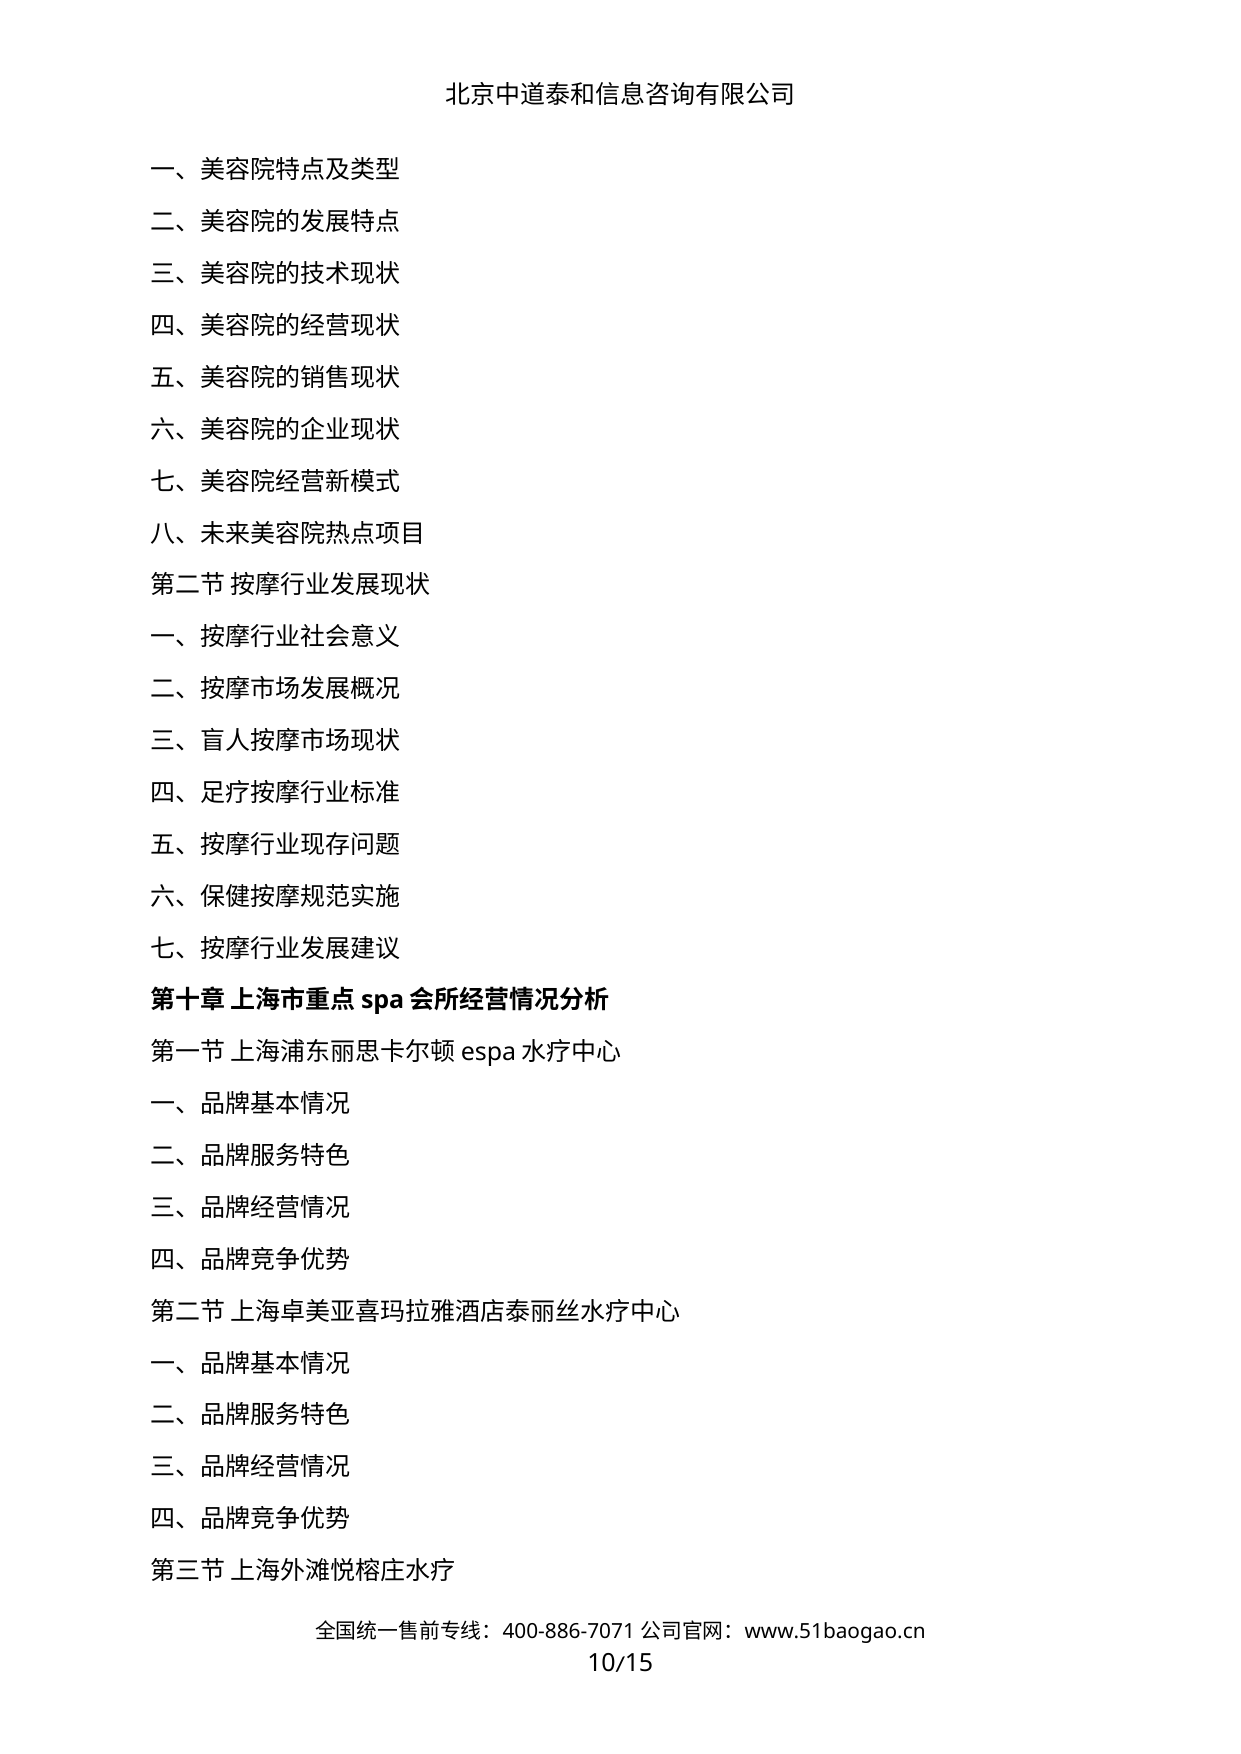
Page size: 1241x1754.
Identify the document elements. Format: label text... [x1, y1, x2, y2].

text 三、品牌经营情况 [150, 1187, 1090, 1224]
text 第二节 按摩行业发展现状 [150, 565, 1090, 601]
text 第二节 上海卓美亚喜玛拉雅酒店泰丽丝水疗中心 [150, 1291, 1090, 1327]
text 七、按摩行业发展建议 [150, 928, 1090, 964]
text 第一节 上海浦东丽思卡尔顿espa水疗中心 [150, 1032, 1090, 1068]
text 四、美容院的经营现状 [150, 306, 1090, 342]
text 八、未来美容院热点项目 [150, 513, 1090, 549]
text 四、足疗按摩行业标准 [150, 772, 1090, 809]
text 四、品牌竞争优势 [150, 1239, 1090, 1276]
text 二、品牌服务特色 [150, 1136, 1090, 1172]
text 七、美容院经营新模式 [150, 461, 1090, 497]
text 一、品牌基本情况 [150, 1084, 1090, 1120]
text 五、美容院的销售现状 [150, 357, 1090, 394]
text 一、按摩行业社会意义 [150, 617, 1090, 653]
text 三、盲人按摩市场现状 [150, 721, 1090, 757]
text 五、按摩行业现存问题 [150, 824, 1090, 861]
text 第十章 上海市重点spa会所经营情况分析 [150, 980, 1090, 1016]
text 六、保健按摩规范实施 [150, 876, 1090, 912]
text 六、美容院的企业现状 [150, 409, 1090, 446]
text 一、美容院特点及类型 [150, 150, 1090, 186]
text 二、品牌服务特色 [150, 1395, 1090, 1431]
text 三、美容院的技术现状 [150, 254, 1090, 290]
text 四、品牌竞争优势 [150, 1499, 1090, 1535]
text 一、品牌基本情况 [150, 1343, 1090, 1379]
text 二、美容院的发展特点 [150, 202, 1090, 238]
text 三、品牌经营情况 [150, 1447, 1090, 1483]
text 二、按摩市场发展概况 [150, 669, 1090, 705]
text 第三节 上海外滩悦榕庄水疗 [150, 1551, 1090, 1587]
